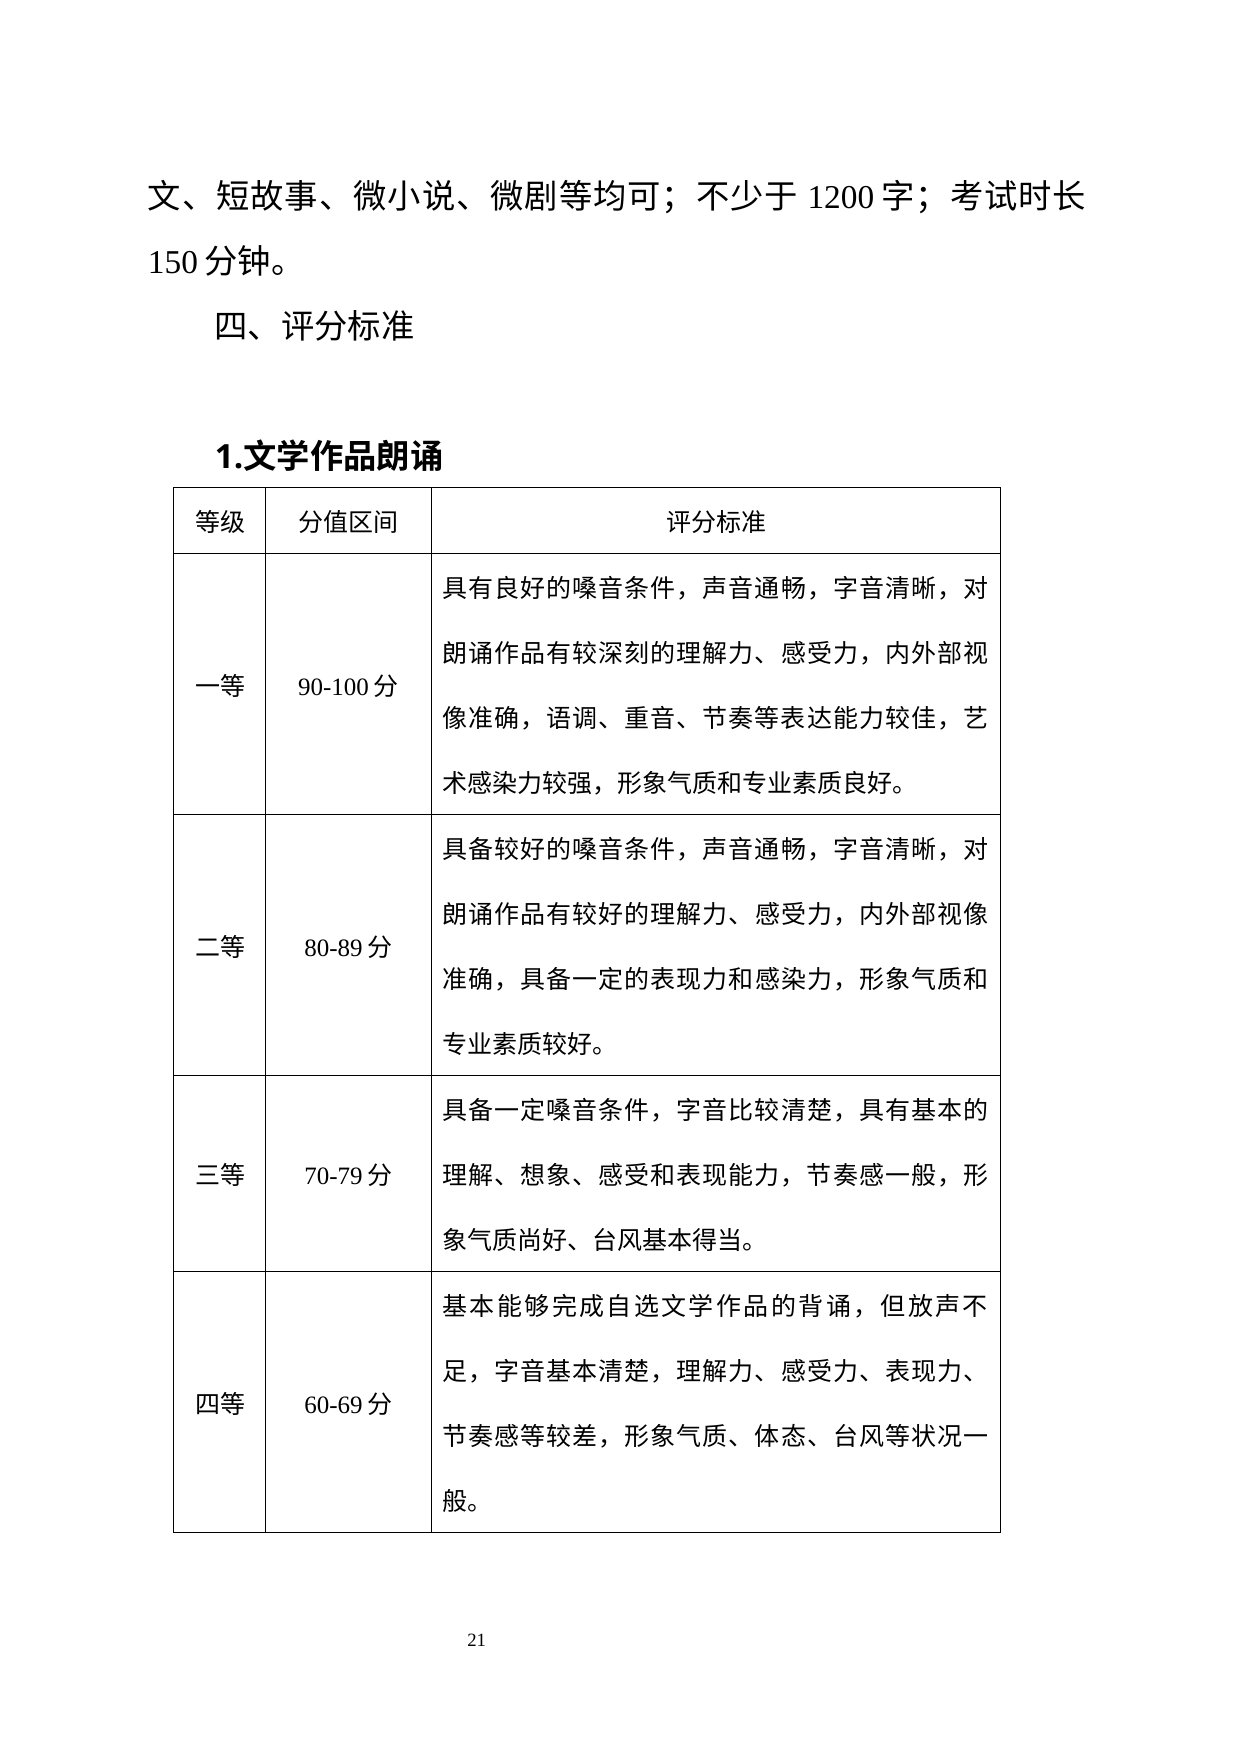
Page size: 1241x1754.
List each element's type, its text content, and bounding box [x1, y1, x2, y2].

table_cell 90-100分 [266, 554, 431, 814]
table_cell 具备较好的嗓音条件，声音通畅，字音清晰，对朗诵作品有较好的理解力、感受力，内外部视像准确，具备一定的表现力和感染力，形象气质和专业素质较好。 [432, 815, 1000, 1075]
text 四、评分标准 [148, 292, 1087, 357]
table_cell 二等 [174, 815, 265, 1075]
table_cell 70-79分 [266, 1076, 431, 1271]
table_cell 基本能够完成自选文学作品的背诵，但放声不足，字音基本清楚，理解力、感受力、表现力、节奏感等较差，形象气质、体态、台风等状况一般。 [432, 1272, 1000, 1532]
table_cell 具有良好的嗓音条件，声音通畅，字音清晰，对朗诵作品有较深刻的理解力、感受力，内外部视像准确，语调、重音、节奏等表达能力较佳，艺术感染力较强，形象气质和专业素质良好。 [432, 554, 1000, 814]
table_header 评分标准 [432, 488, 1000, 553]
table_header 分值区间 [266, 488, 431, 553]
table_cell 80-89分 [266, 815, 431, 1075]
table_cell 具备一定嗓音条件，字音比较清楚，具有基本的理解、想象、感受和表现能力，节奏感一般，形象气质尚好、台风基本得当。 [432, 1076, 1000, 1271]
table_cell 三等 [174, 1076, 265, 1271]
table_header 等级 [174, 488, 265, 553]
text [148, 162, 1087, 292]
table_cell 一等 [174, 554, 265, 814]
text 1.文学作品朗诵 [148, 422, 1087, 487]
table_cell 60-69分 [266, 1272, 431, 1532]
table_cell 四等 [174, 1272, 265, 1532]
